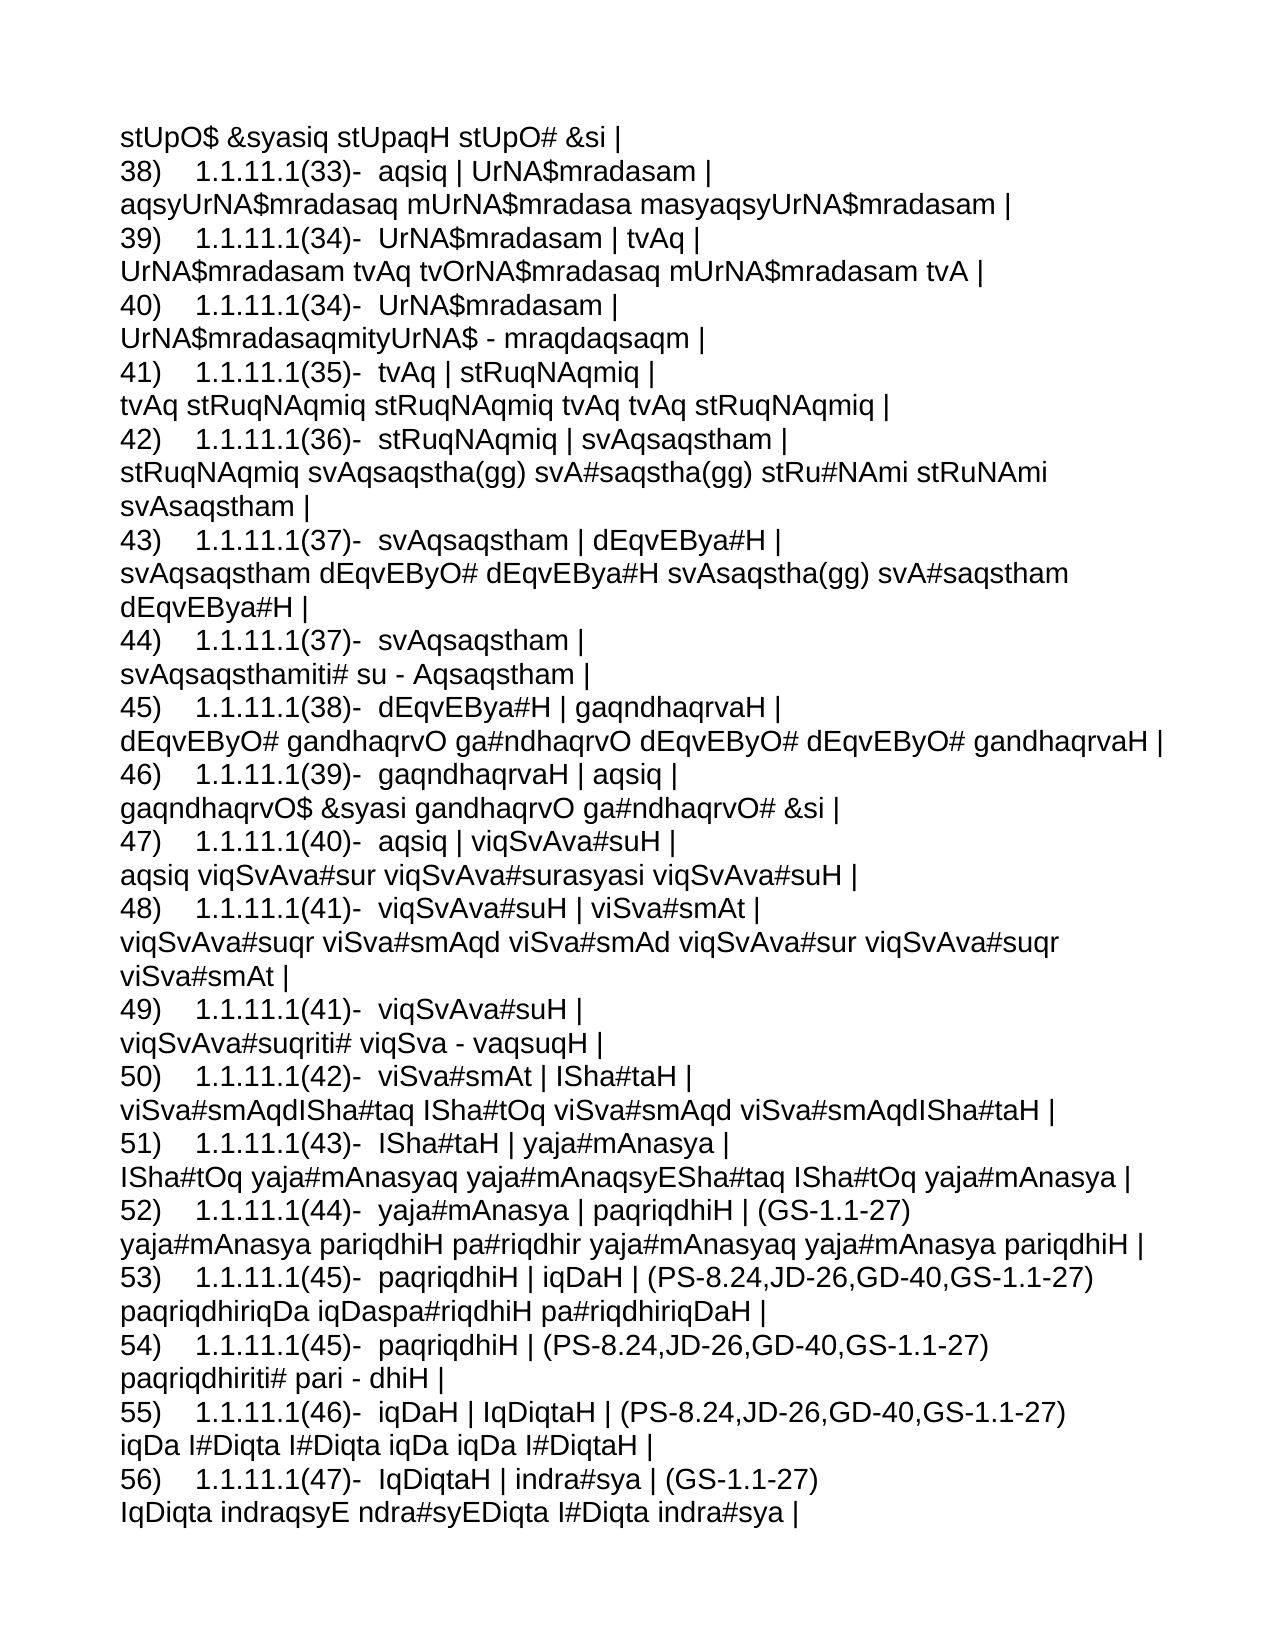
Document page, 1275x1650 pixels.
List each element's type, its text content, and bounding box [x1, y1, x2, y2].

text 46) 1.1.11.1(39)- gaqndhaqrvaH | aqsiq | [120, 757, 1200, 791]
text 38) 1.1.11.1(33)- aqsiq | UrNA$mradasam | [120, 153, 1200, 187]
text UrNA$mradasam tvAq tvOrNA$mradasaq mUrNA$mradasam tvA | [120, 254, 1200, 288]
text IqDiqta indraqsyE ndra#syEDiqta I#Diqta indra#sya | [120, 1495, 1200, 1529]
text viqSvAva#suqriti# viqSva - vaqsuqH | [120, 1026, 1200, 1059]
text 40) 1.1.11.1(34)- UrNA$mradasam | [120, 288, 1200, 321]
text 42) 1.1.11.1(36)- stRuqNAqmiq | svAqsaqstham | [120, 422, 1200, 455]
text 49) 1.1.11.1(41)- viqSvAva#suH | [120, 992, 1200, 1026]
text 48) 1.1.11.1(41)- viqSvAva#suH | viSva#smAt | [120, 891, 1200, 925]
text 51) 1.1.11.1(43)- ISha#taH | yaja#mAnasya | [120, 1126, 1200, 1160]
text viqSvAva#suqr viSva#smAqd viSva#smAd viqSvAva#sur viqSvAva#suqr viSva#smAt | [120, 925, 1200, 992]
text paqriqdhiriqDa iqDaspa#riqdhiH pa#riqdhiriqDaH | [120, 1294, 1200, 1327]
text 54) 1.1.11.1(45)- paqriqdhiH | (PS-8.24,JD-26,GD-40,GS-1.1-27) [120, 1327, 1200, 1361]
text tvAq stRuqNAqmiq stRuqNAqmiq tvAq tvAq stRuqNAqmiq | [120, 388, 1200, 422]
text 45) 1.1.11.1(38)- dEqvEBya#H | gaqndhaqrvaH | [120, 690, 1200, 724]
text svAqsaqstham dEqvEByO# dEqvEBya#H svAsaqstha(gg) svA#saqstham dEqvEBya#H | [120, 556, 1200, 623]
text iqDa I#Diqta I#Diqta iqDa iqDa I#DiqtaH | [120, 1428, 1200, 1462]
text 52) 1.1.11.1(44)- yaja#mAnasya | paqriqdhiH | (GS-1.1-27) [120, 1193, 1200, 1227]
text aqsiq viqSvAva#sur viqSvAva#surasyasi viqSvAva#suH | [120, 858, 1200, 891]
text 55) 1.1.11.1(46)- iqDaH | IqDiqtaH | (PS-8.24,JD-26,GD-40,GS-1.1-27) [120, 1394, 1200, 1428]
text stUpO$ &syasiq stUpaqH stUpO# &si | [120, 120, 1200, 153]
text 47) 1.1.11.1(40)- aqsiq | viqSvAva#suH | [120, 824, 1200, 858]
text svAqsaqsthamiti# su - Aqsaqstham | [120, 657, 1200, 690]
text 50) 1.1.11.1(42)- viSva#smAt | ISha#taH | [120, 1059, 1200, 1093]
text 39) 1.1.11.1(34)- UrNA$mradasam | tvAq | [120, 221, 1200, 254]
text viSva#smAqdISha#taq ISha#tOq viSva#smAqd viSva#smAqdISha#taH | [120, 1093, 1200, 1126]
text 43) 1.1.11.1(37)- svAqsaqstham | dEqvEBya#H | [120, 522, 1200, 556]
text UrNA$mradasaqmityUrNA$ - mraqdaqsaqm | [120, 321, 1200, 355]
text gaqndhaqrvO$ &syasi gandhaqrvO ga#ndhaqrvO# &si | [120, 791, 1200, 824]
text 44) 1.1.11.1(37)- svAqsaqstham | [120, 623, 1200, 657]
text 53) 1.1.11.1(45)- paqriqdhiH | iqDaH | (PS-8.24,JD-26,GD-40,GS-1.1-27) [120, 1260, 1200, 1294]
text aqsyUrNA$mradasaq mUrNA$mradasa masyaqsyUrNA$mradasam | [120, 187, 1200, 221]
text ISha#tOq yaja#mAnasyaq yaja#mAnaqsyESha#taq ISha#tOq yaja#mAnasya | [120, 1160, 1200, 1193]
text paqriqdhiriti# pari - dhiH | [120, 1361, 1200, 1394]
text dEqvEByO# gandhaqrvO ga#ndhaqrvO dEqvEByO# dEqvEByO# gandhaqrvaH | [120, 724, 1200, 757]
text stRuqNAqmiq svAqsaqstha(gg) svA#saqstha(gg) stRu#NAmi stRuNAmi svAsaqstham | [120, 455, 1200, 522]
text yaja#mAnasya pariqdhiH pa#riqdhir yaja#mAnasyaq yaja#mAnasya pariqdhiH | [120, 1227, 1200, 1260]
text 41) 1.1.11.1(35)- tvAq | stRuqNAqmiq | [120, 355, 1200, 388]
text 56) 1.1.11.1(47)- IqDiqtaH | indra#sya | (GS-1.1-27) [120, 1462, 1200, 1495]
